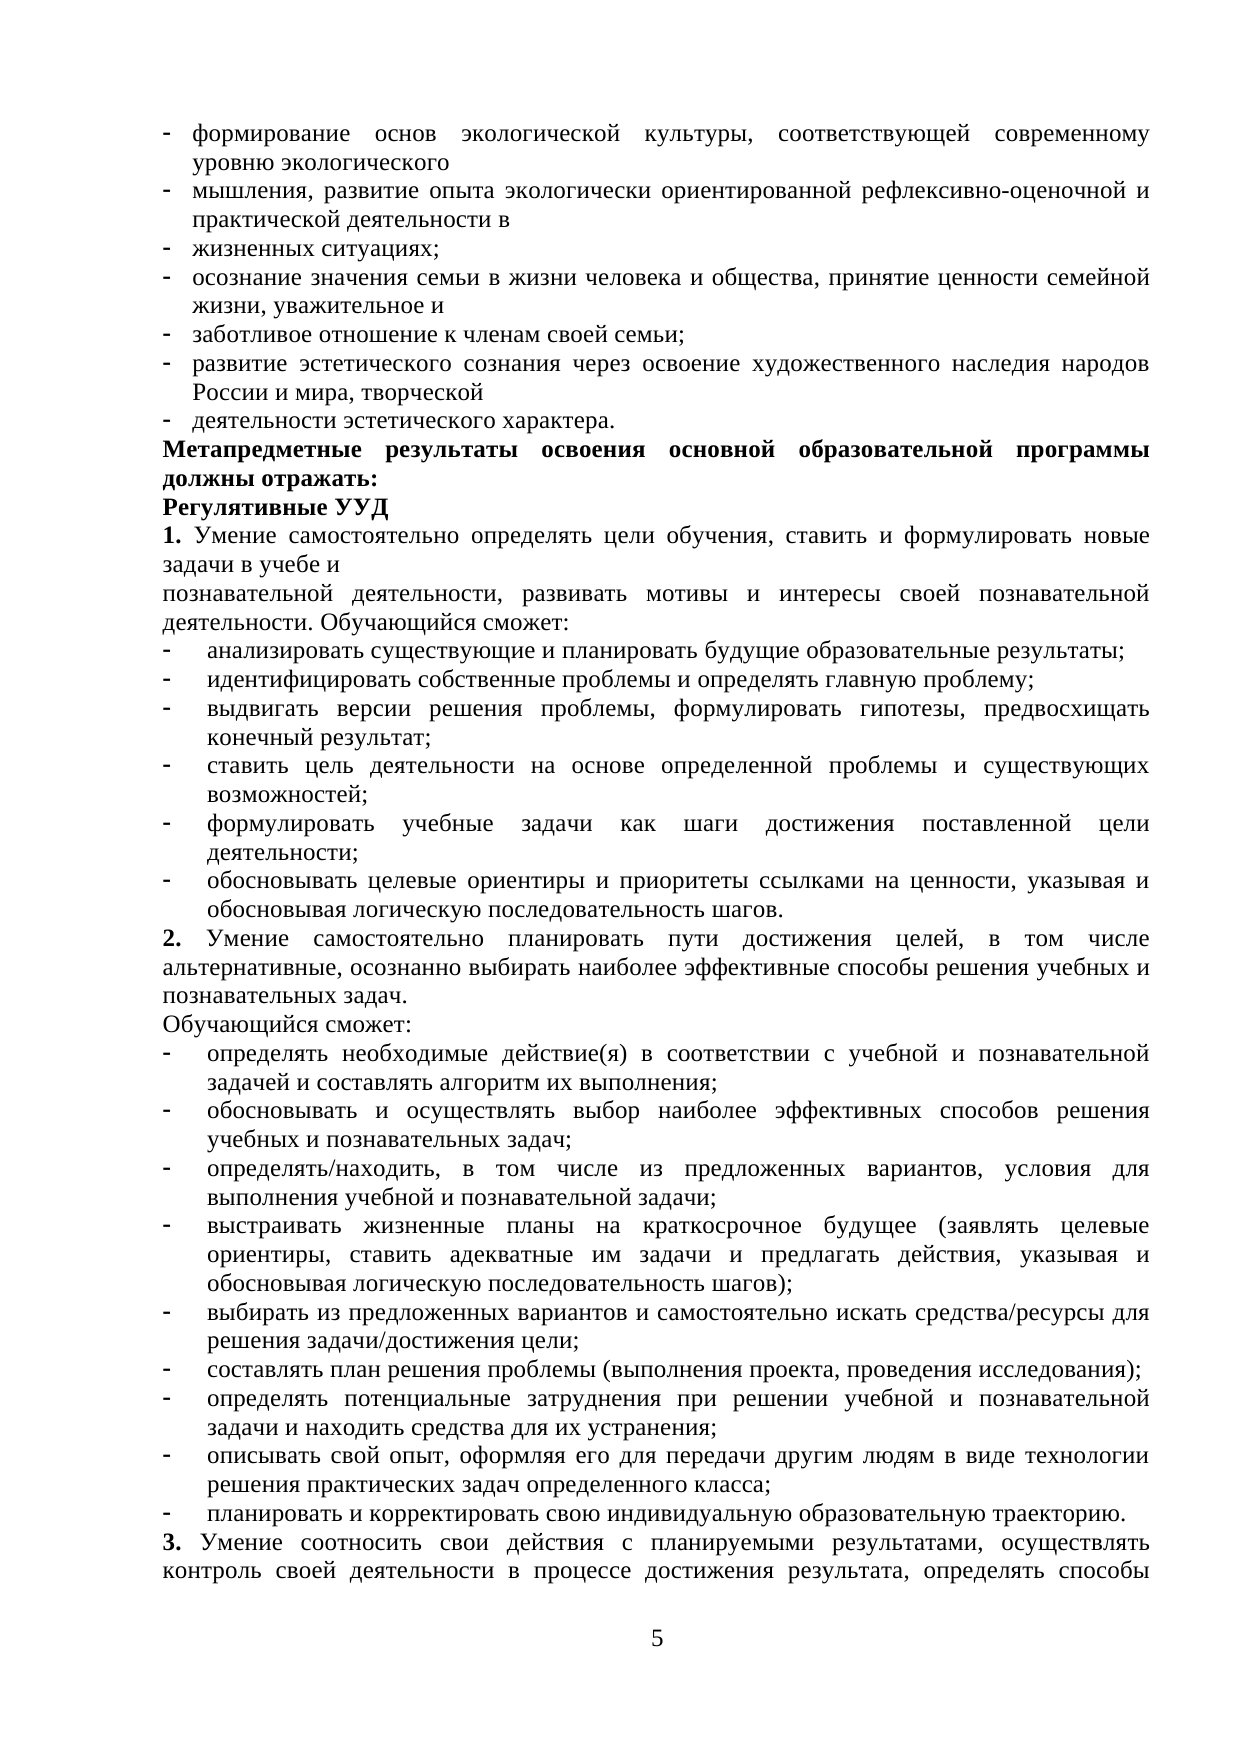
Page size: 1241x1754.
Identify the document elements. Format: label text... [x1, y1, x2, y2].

text познавательной деятельности, развивать мотивы и интересы своей познавательной деятельности. Обучающийся сможет: [162, 578, 1152, 636]
list определять необходимые действие(я) в соответствии с учебной и познавательной задачей и составлять алгоритм их выполнения; [162, 1038, 1152, 1096]
text Метапредметные результаты освоения основной образовательной программы должны отражать: [162, 434, 1152, 492]
list описывать свой опыт, оформляя его для передачи другим людям в виде технологии решения практических задач определенного класса; [162, 1441, 1152, 1498]
list осознание значения семьи в жизни человека и общества, принятие ценности семейной жизни, уважительное и [162, 262, 1152, 319]
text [162, 1527, 1152, 1584]
text 2. Умение самостоятельно планировать пути достижения целей, в том числе альтернативные, осознанно выбирать наиболее эффективные способы решения учебных и познавательных задач. [162, 923, 1152, 1009]
list идентифицировать собственные проблемы и определять главную проблему; [162, 664, 1152, 693]
list жизненных ситуациях; [162, 233, 1152, 262]
list заботливое отношение к членам своей семьи; [162, 319, 1152, 348]
list выбирать из предложенных вариантов и самостоятельно искать средства/ресурсы для решения задачи/достижения цели; [162, 1297, 1152, 1354]
list определять потенциальные затруднения при решении учебной и познавательной задачи и находить средства для их устранения; [162, 1383, 1152, 1441]
text Регулятивные УУД [162, 492, 1152, 521]
text Обучающийся сможет: [162, 1009, 1152, 1038]
list деятельности эстетического характера. [162, 406, 1152, 434]
list ставить цель деятельности на основе определенной проблемы и существующих возможностей; [162, 751, 1152, 808]
list обосновывать и осуществлять выбор наиболее эффективных способов решения учебных и познавательных задач; [162, 1096, 1152, 1153]
list выстраивать жизненные планы на краткосрочное будущее (заявлять целевые ориентиры, ставить адекватные им задачи и предлагать действия, указывая и обосновывая логическую последовательность шагов); [162, 1211, 1152, 1297]
list мышления, развитие опыта экологически ориентированной рефлексивно-оценочной и практической деятельности в [162, 176, 1152, 233]
list анализировать существующие и планировать будущие образовательные результаты; [162, 636, 1152, 664]
list обосновывать целевые ориентиры и приоритеты ссылками на ценности, указывая и обосновывая логическую последовательность шагов. [162, 866, 1152, 923]
list формирование основ экологической культуры, соответствующей современному уровню экологического [162, 118, 1152, 176]
list формулировать учебные задачи как шаги достижения поставленной цели деятельности; [162, 808, 1152, 866]
list планировать и корректировать свою индивидуальную образовательную траекторию. [162, 1498, 1152, 1527]
list развитие эстетического сознания через освоение художественного наследия народов России и мира, творческой [162, 348, 1152, 406]
text 1. Умение самостоятельно определять цели обучения, ставить и формулировать новые задачи в учебе и [162, 521, 1152, 578]
list составлять план решения проблемы (выполнения проекта, проведения исследования); [162, 1354, 1152, 1383]
list определять/находить, в том числе из предложенных вариантов, условия для выполнения учебной и познавательной задачи; [162, 1153, 1152, 1211]
list выдвигать версии решения проблемы, формулировать гипотезы, предвосхищать конечный результат; [162, 693, 1152, 751]
